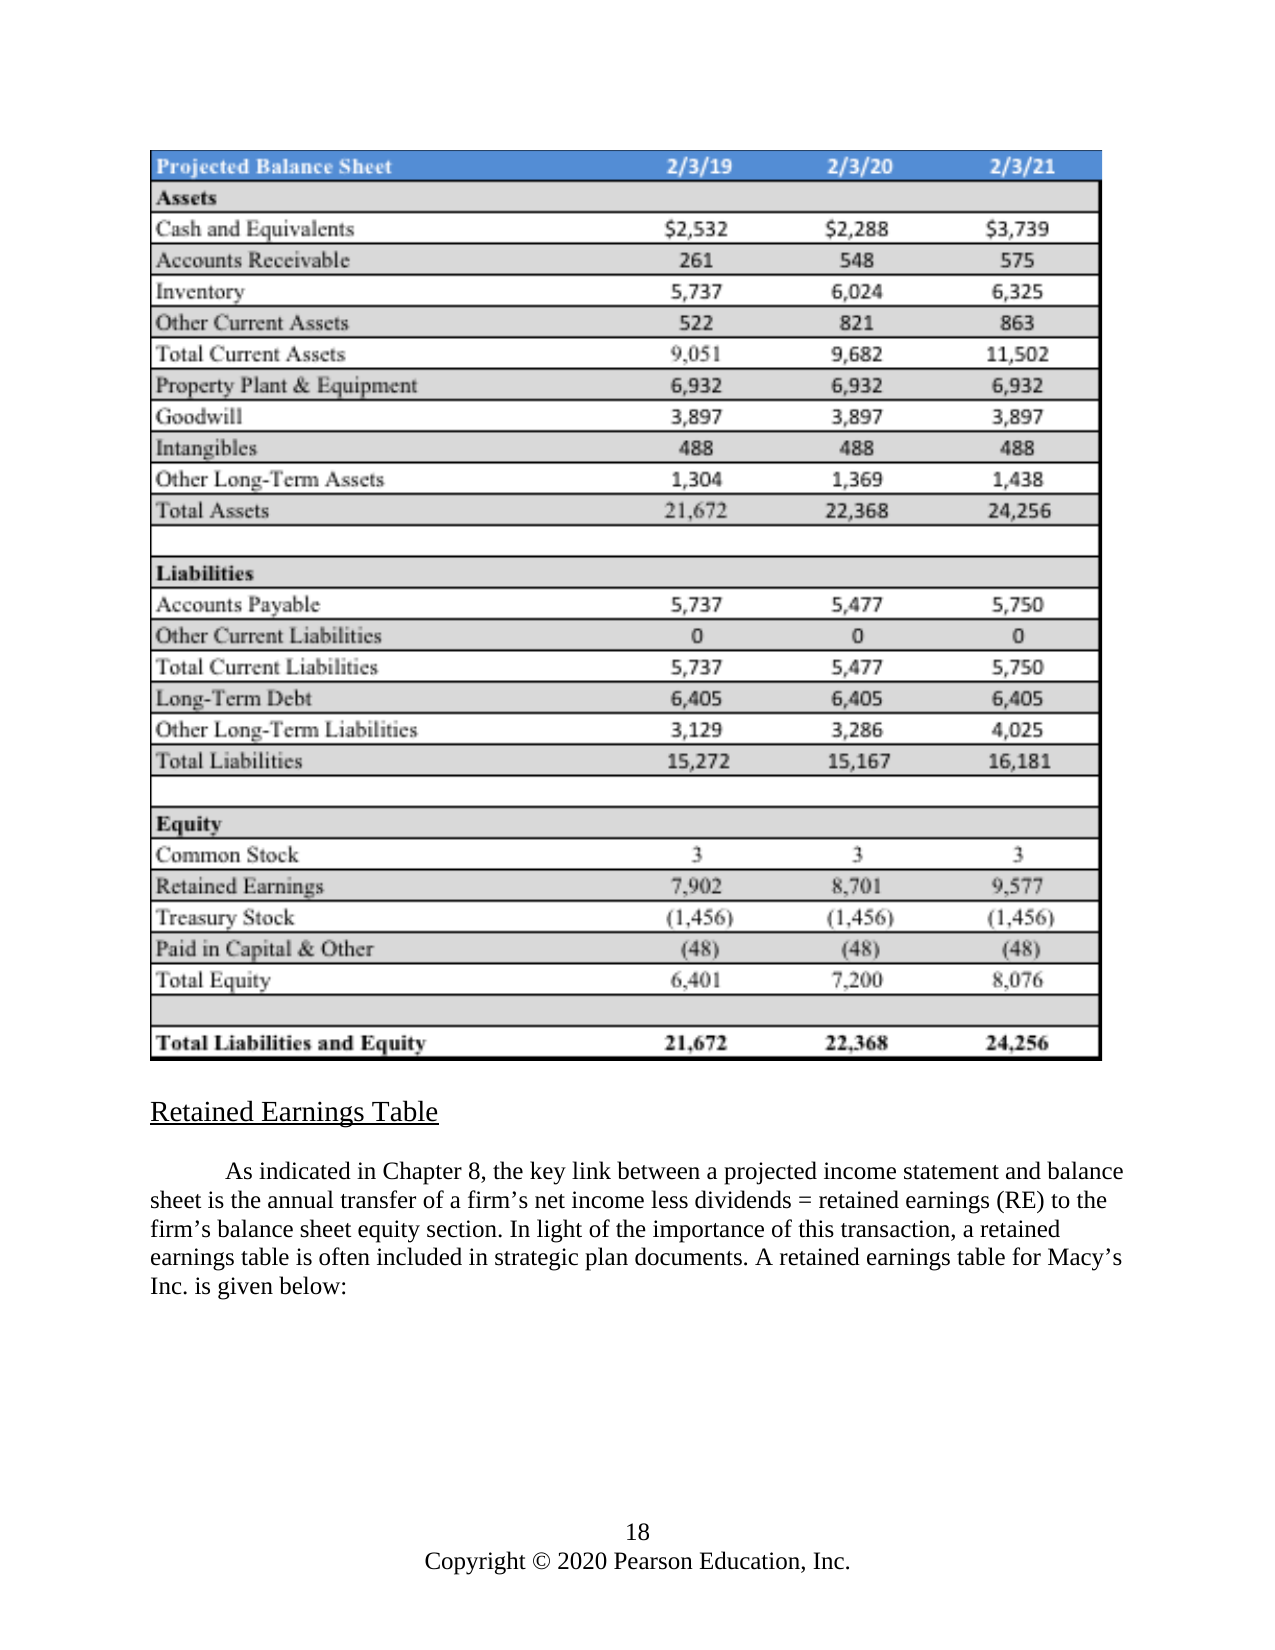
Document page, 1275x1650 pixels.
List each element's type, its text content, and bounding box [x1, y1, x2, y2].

text As indicated in Chapter 8, the key link between a projected income statement and balance sheet is the annual transfer of a firm’s net income less dividends = retained earnings (RE) to the firm’s balance sheet equity section. In light of the importance of this transaction, a retained earnings table is often included in strategic plan documents. A retained earnings table for Macy’s Inc. is given below: [150, 1156, 1125, 1300]
text Retained Earnings Table [150, 1094, 1125, 1127]
picture [150, 150, 1103, 1061]
